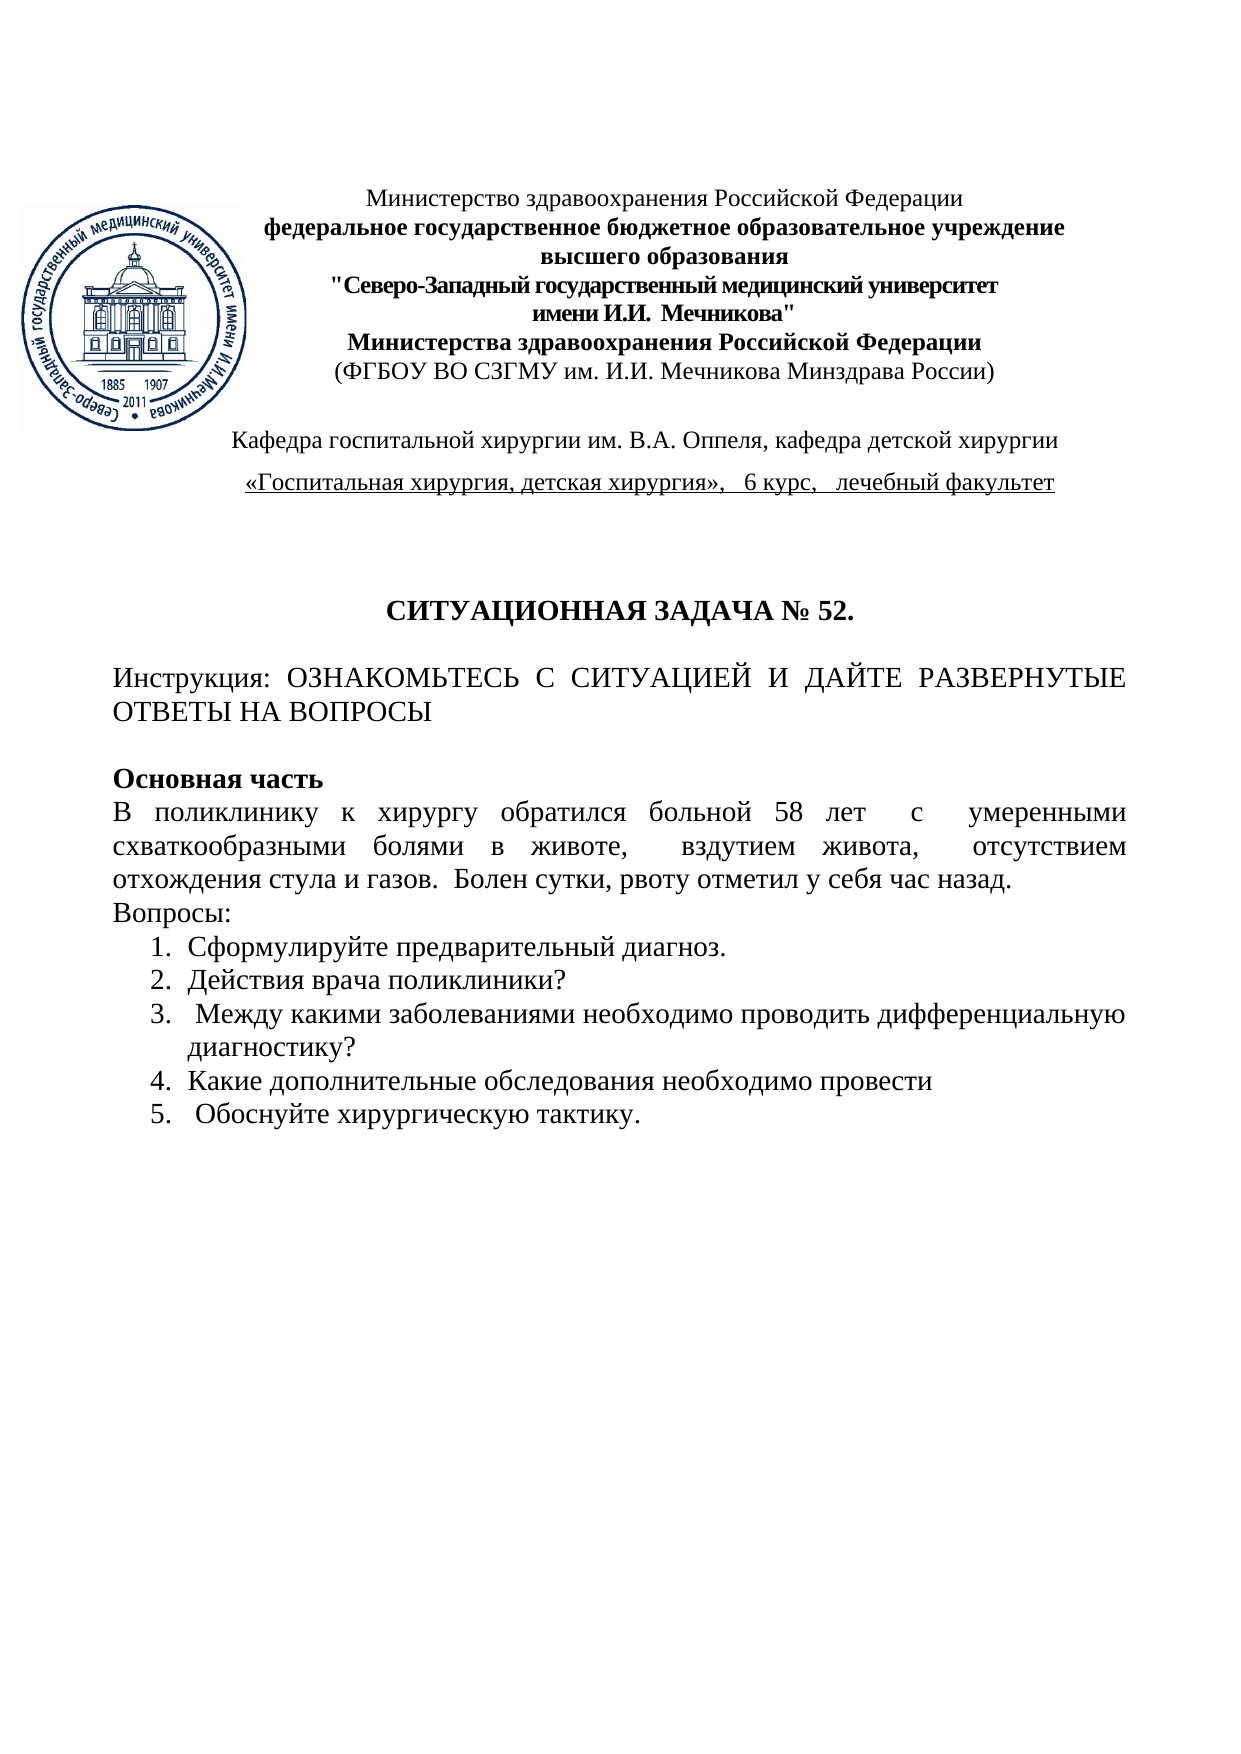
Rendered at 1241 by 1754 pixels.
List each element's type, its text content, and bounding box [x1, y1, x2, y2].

list Между какими заболеваниями необходимо проводить дифференциальную диагностику? [150, 996, 1128, 1063]
text В поликлинику к хирургу обратился больной 58 лет с умеренными схваткообразными болями в животе, вздутием живота, отсутствием отхождения стула и газов. Болен сутки, рвоту отметил у себя час назад. [112, 794, 1128, 895]
text Министерство здравоохранения Российской Федерации [112, 183, 1128, 212]
text Инструкция: ОЗНАКОМЬТЕСЬ С СИТУАЦИЕЙ И ДАЙТЕ РАЗВЕРНУТЫЕ ОТВЕТЫ НА ВОПРОСЫ [112, 660, 1128, 727]
text Вопросы: [112, 895, 1128, 929]
list Какие дополнительные обследования необходимо провести [150, 1063, 1128, 1096]
text Министерства здравоохранения Российской Федерации [112, 327, 1128, 356]
text имени И.И. Мечникова" [112, 298, 1128, 327]
text федеральное государственное бюджетное образовательное учреждение [112, 212, 1128, 241]
list Действия врача поликлиники? [150, 962, 1128, 996]
text СИТУАЦИОННАЯ ЗАДАЧА № 52. [112, 593, 1128, 627]
text Основная часть [112, 761, 1128, 794]
list Обоснуйте хирургическую тактику. [150, 1096, 1128, 1130]
list Сформулируйте предварительный диагноз. [150, 929, 1128, 962]
text Кафедра госпитальной хирургии им. В.А. Оппеля, кафедра детской хирургии [112, 425, 1187, 454]
text высшего образования [112, 241, 1128, 270]
text (ФГБОУ ВО СЗГМУ им. И.И. Мечникова Минздрава России) [112, 356, 1128, 385]
picture [21, 205, 247, 431]
text «Госпитальная хирургия, детская хирургия», 6 курс, лечебный факультет [112, 467, 1187, 495]
text "Северо-Западный государственный медицинский университет [112, 270, 1128, 298]
